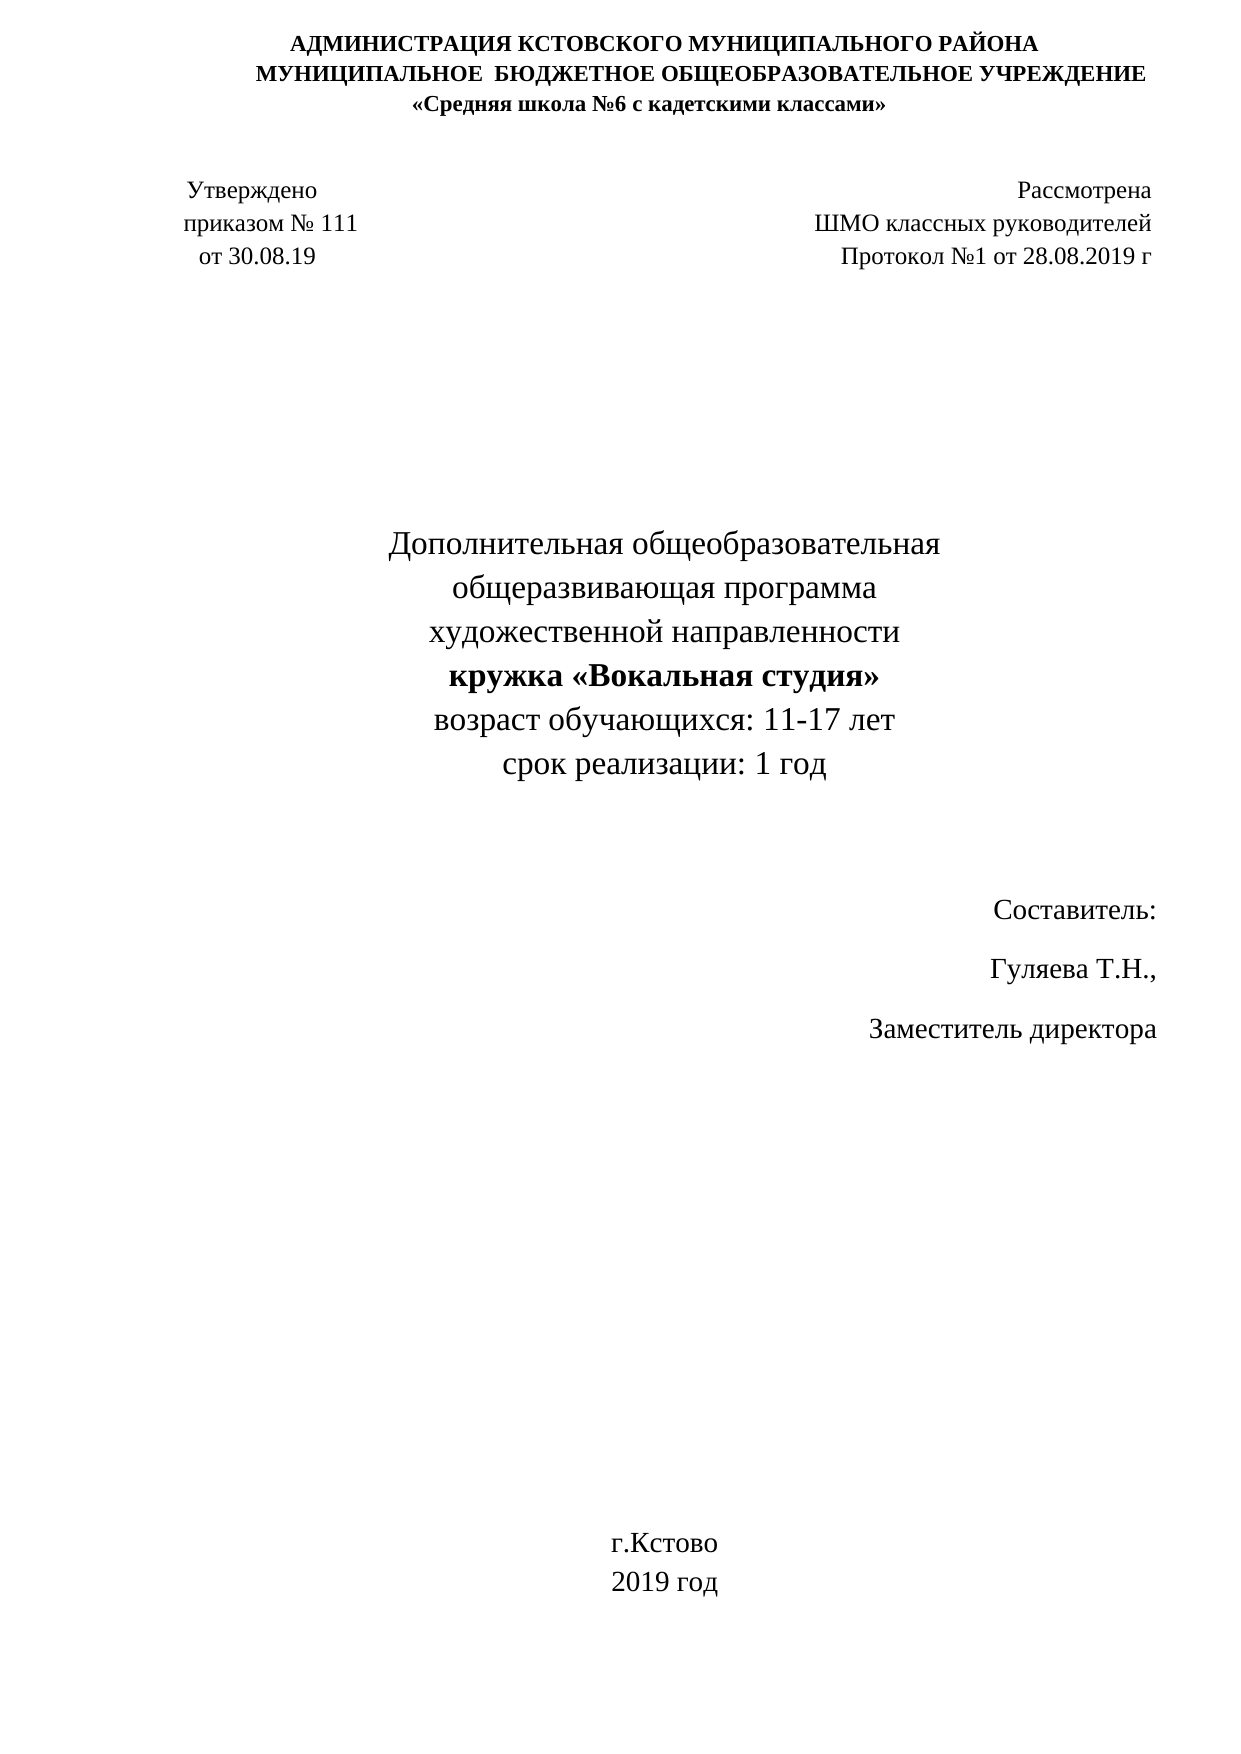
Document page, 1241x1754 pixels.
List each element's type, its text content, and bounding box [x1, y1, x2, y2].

text возраст обучающихся: 11-17 лет [177, 699, 1152, 737]
text приказом № 111 ШМО классных руководителей [177, 208, 1152, 237]
text художественной направленности [177, 611, 1152, 649]
text 2019 год [177, 1564, 1152, 1597]
text АДМИНИСТРАЦИЯ КСТОВСКОГО МУНИЦИПАЛЬНОГО РАЙОНА [177, 29, 1152, 56]
text общеразвивающая программа [177, 567, 1152, 605]
text кружка «Вокальная студия» [177, 655, 1152, 693]
text Утверждено Рассмотрена [177, 175, 1152, 204]
text МУНИЦИПАЛЬНОЕ БЮДЖЕТНОЕ ОБЩЕОБРАЗОВАТЕЛЬНОЕ УЧРЕЖДЕНИЕ [177, 60, 1225, 86]
text от 30.08.19 Протокол №1 от 28.08.2019 г [177, 241, 1152, 270]
text г.Кстово [177, 1525, 1152, 1559]
text срок реализации: 1 год [177, 743, 1152, 782]
text «Средняя школа №6 с кадетскими классами» [177, 90, 1225, 116]
text Дополнительная общеобразовательная [177, 523, 1152, 561]
